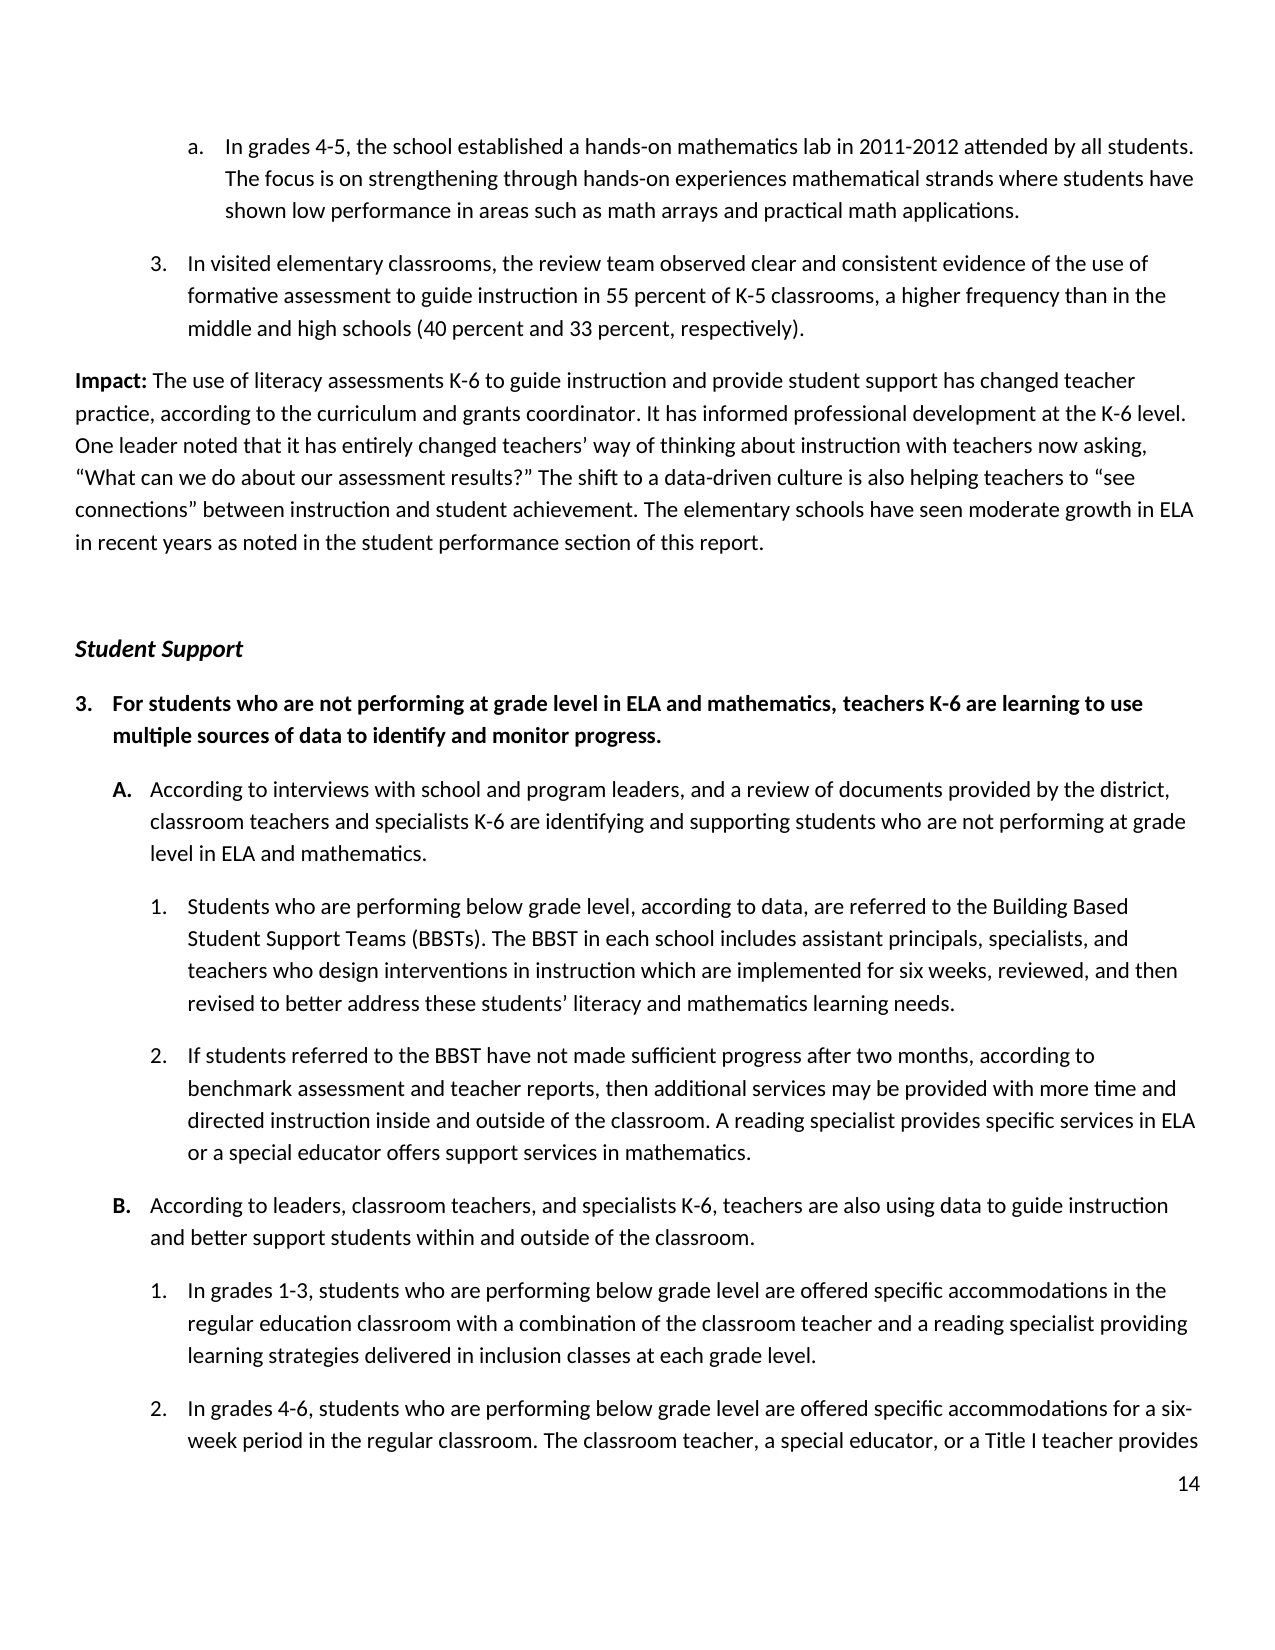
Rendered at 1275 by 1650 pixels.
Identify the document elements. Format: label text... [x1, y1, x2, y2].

text Impact: The use of literacy assessments K-6 to guide instruction and provide student support has changed teacher practice, according to the curriculum and grants coordinator. It has informed professional development at the K-6 level. One leader noted that it has entirely changed teachers’ way of thinking about instruction with teachers now asking, “What can we do about our assessment results?” The shift to a data-driven culture is also helping teachers to “see connections” between instruction and student achievement. The elementary schools have seen moderate growth in ELA in recent years as noted in the student performance section of this report. [75, 367, 1200, 556]
text 3. For students who are not performing at grade level in ELA and mathematics, teachers K-6 are learning to use multiple sources of data to identify and monitor progress. [75, 689, 1200, 750]
text a. In grades 4-5, the school established a hands-on mathematics lab in 2011-2012 attended by all students. The focus is on strengthening through hands-on experiences mathematical strands where students have shown low performance in areas such as math arrays and practical math applications. [75, 132, 1200, 224]
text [75, 1394, 1200, 1454]
text 1. In grades 1-3, students who are performing below grade level are offered specific accommodations in the regular education classroom with a combination of the classroom teacher and a reading specialist providing learning strategies delivered in inclusion classes at each grade level. [75, 1276, 1200, 1369]
text Student Support [75, 634, 1200, 664]
text 1. Students who are performing below grade level, according to data, are referred to the Building Based Student Support Teams (BBSTs). The BBST in each school includes assistant principals, specialists, and teachers who design interventions in instruction which are implemented for six weeks, reviewed, and then revised to better address these students’ literacy and mathematics learning needs. [75, 892, 1200, 1017]
text A. According to interviews with school and program leaders, and a review of documents provided by the district, classroom teachers and specialists K-6 are identifying and supporting students who are not performing at grade level in ELA and mathematics. [75, 775, 1200, 867]
text 2. If students referred to the BBST have not made sufficient progress after two months, according to benchmark assessment and teacher reports, then additional services may be provided with more time and directed instruction inside and outside of the classroom. A reading specialist provides specific services in ELA or a special educator offers support services in mathematics. [75, 1042, 1200, 1166]
text 3. In visited elementary classrooms, the review team observed clear and consistent evidence of the use of formative assessment to guide instruction in 55 percent of K-5 classrooms, a higher frequency than in the middle and high schools (40 percent and 33 percent, respectively). [75, 249, 1200, 342]
text B. According to leaders, classroom teachers, and specialists K-6, teachers are also using data to guide instruction and better support students within and outside of the classroom. [75, 1191, 1200, 1251]
